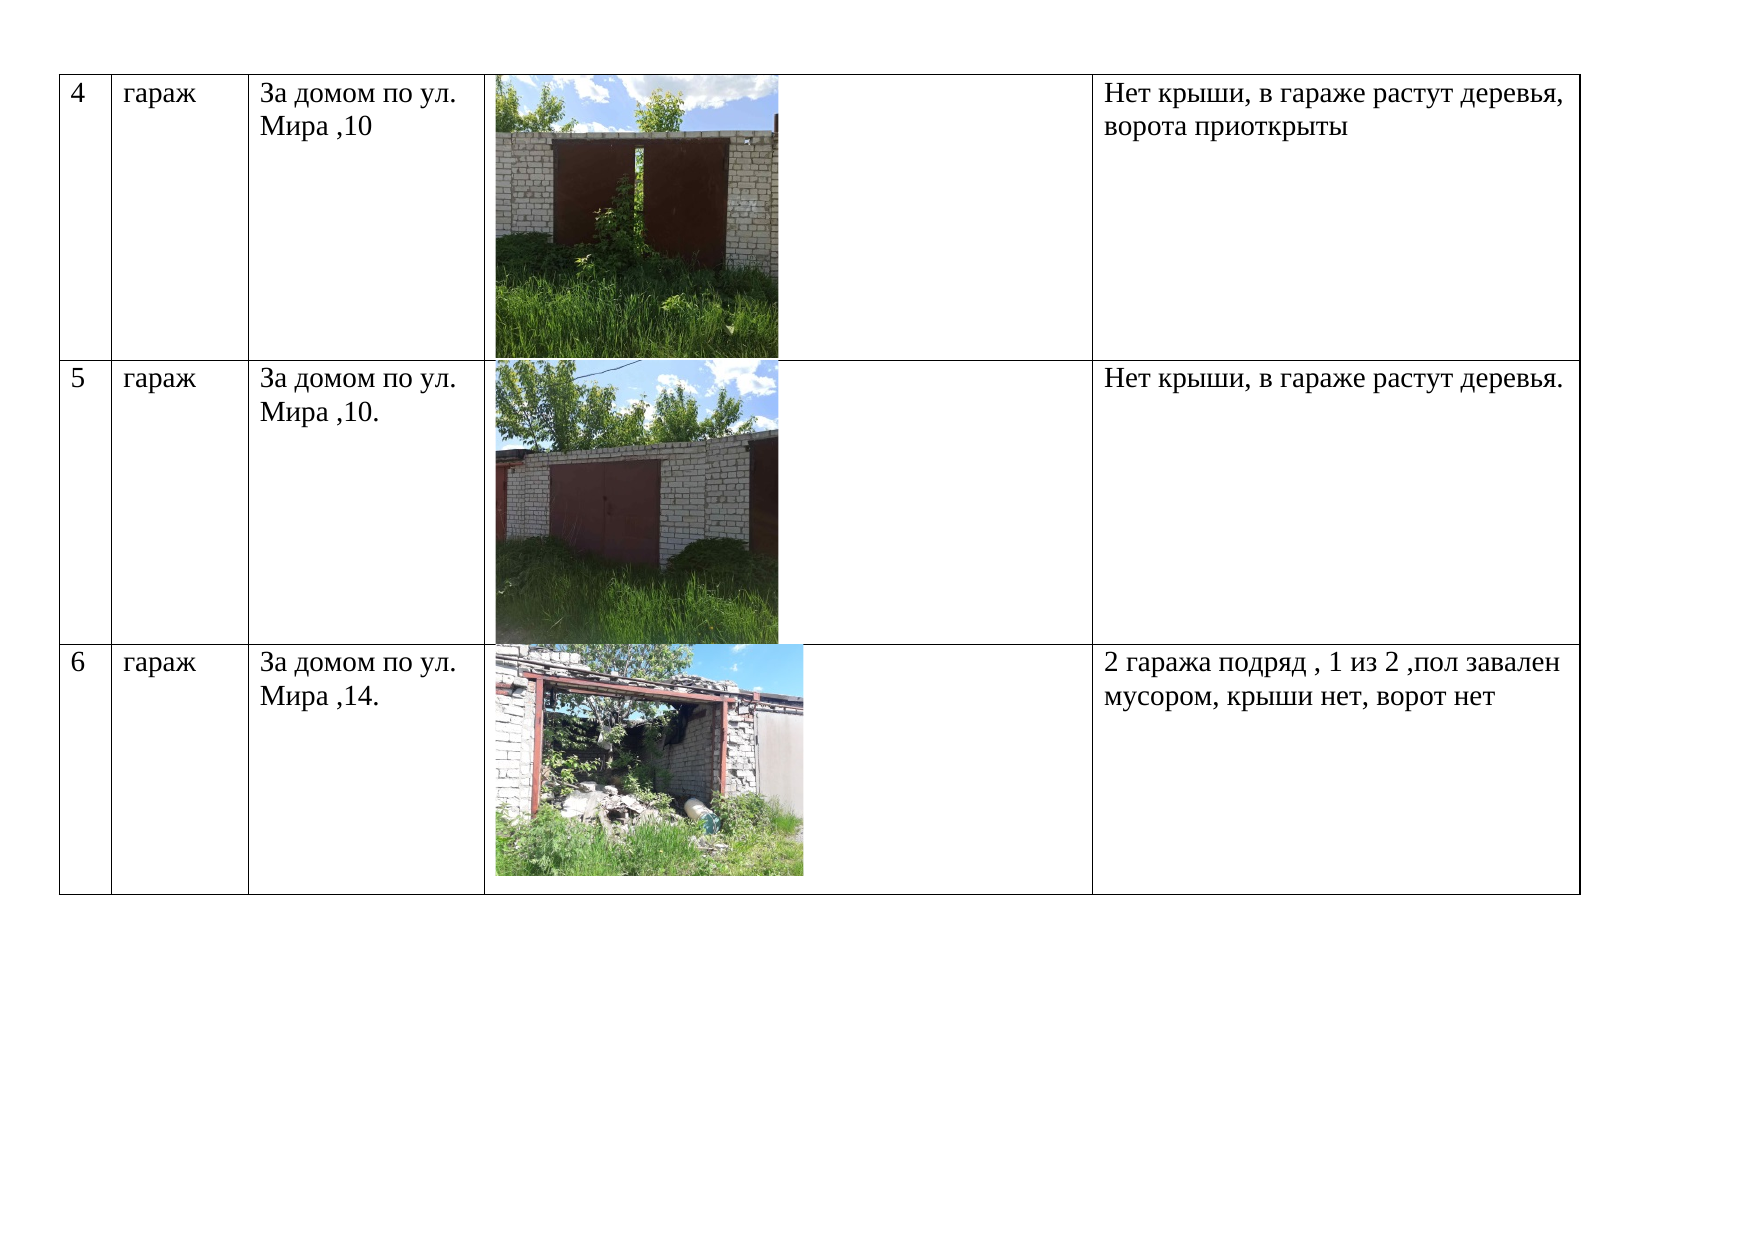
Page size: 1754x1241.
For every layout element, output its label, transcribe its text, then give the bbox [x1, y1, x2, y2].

table_cell 5 [60, 361, 111, 643]
table_cell гараж [112, 361, 248, 643]
table_cell 2 гаража подряд , 1 из 2 ,пол завален мусором, крыши нет, ворот нет [1093, 645, 1579, 894]
table_cell За домом по ул. Мира ,10 [249, 75, 484, 359]
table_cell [249, 645, 484, 894]
table_cell [485, 75, 1092, 359]
table_cell гараж [112, 75, 248, 359]
table_cell гараж [112, 645, 248, 894]
picture [495, 75, 779, 358]
table_cell [485, 645, 1092, 894]
table_cell Нет крыши, в гараже растут деревья. [1093, 361, 1579, 643]
table_cell [779, 361, 1092, 643]
table_cell Нет крыши, в гараже растут деревья, ворота приоткрыты [1093, 75, 1579, 359]
table_cell За домом по ул. Мира ,10. [249, 361, 484, 643]
table_cell [485, 361, 495, 643]
table_cell 4 [60, 75, 111, 359]
picture [495, 360, 804, 876]
table_cell 6 [60, 645, 111, 894]
